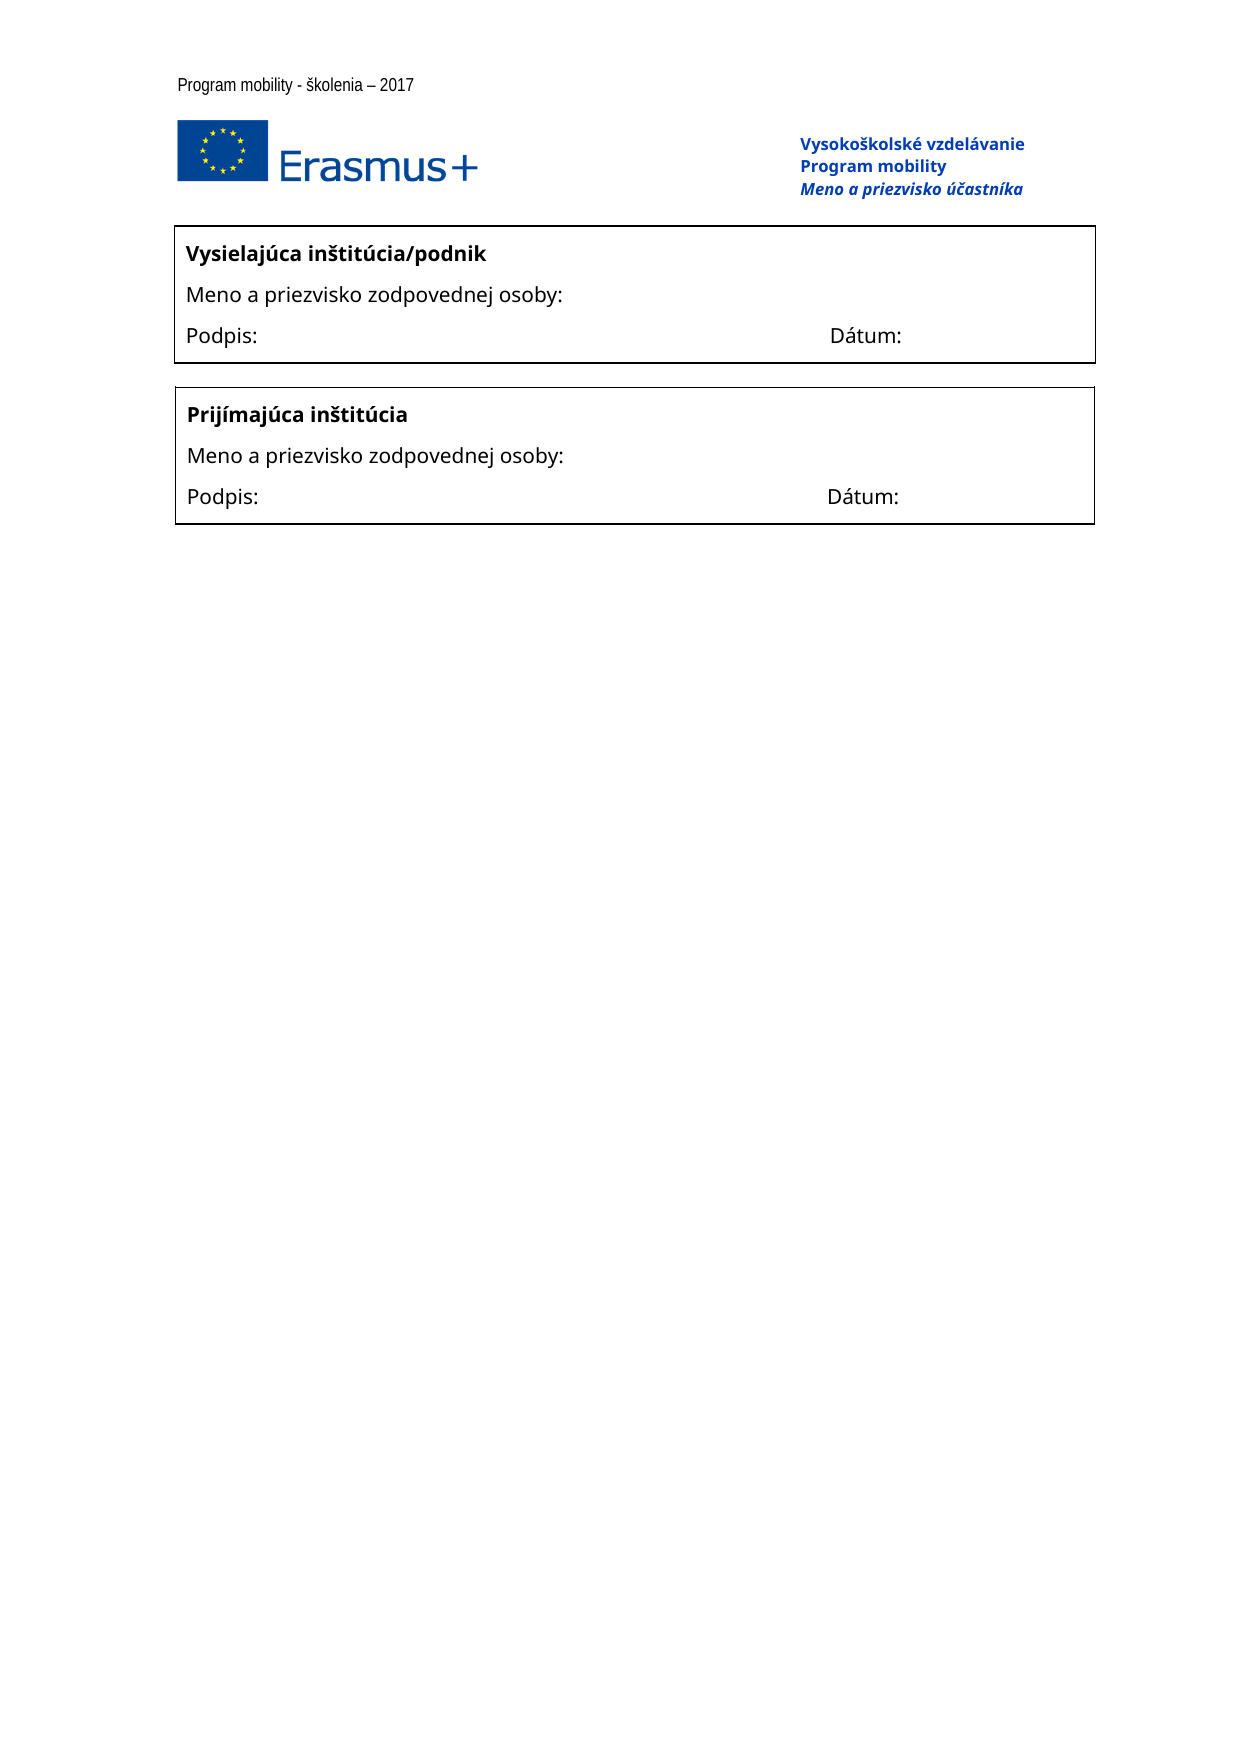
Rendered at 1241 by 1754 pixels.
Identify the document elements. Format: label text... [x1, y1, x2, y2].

picture [177, 120, 478, 182]
table_header Prijímajúca inštitúcia Meno a priezvisko zodpovednej osoby: Podpis: Dátum: [176, 388, 1094, 523]
table_header Vysielajúca inštitúcia/podnik Meno a priezvisko zodpovednej osoby: Podpis: Dátum: [175, 227, 1095, 362]
